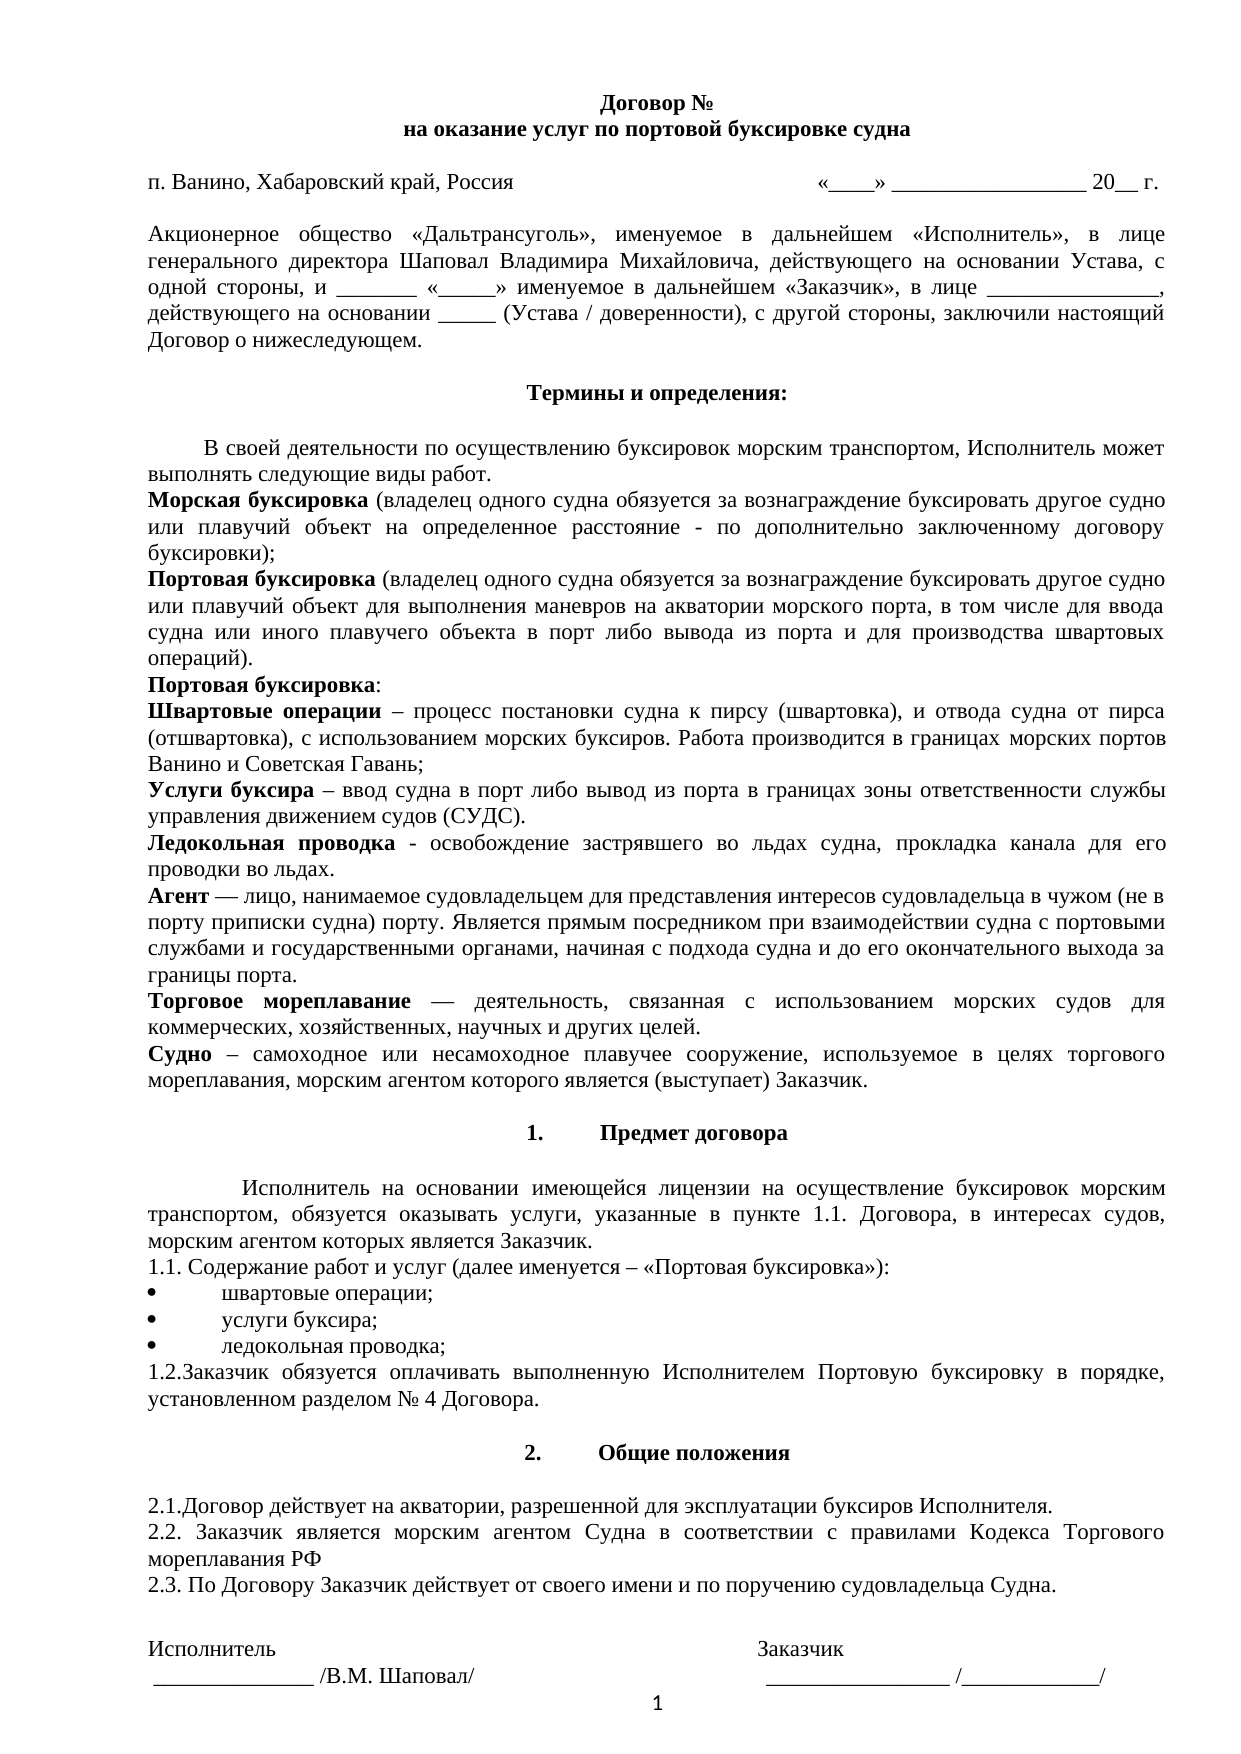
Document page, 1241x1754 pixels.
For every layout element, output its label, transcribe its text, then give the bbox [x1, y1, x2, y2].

text Агент — лицо, нанимаемое судовладельцем для представления интересов судовладельца в чужом (не в порту приписки судна) порту. Является прямым посредником при взаимодействии судна с портовыми службами и государственными органами, начиная с подхода судна и до его окончательного выхода за границы порта. [148, 882, 1167, 987]
text Портовая буксировка: [148, 671, 1167, 697]
list швартовые операции; [148, 1279, 1167, 1306]
text Акционерное общество «Дальтрансуголь», именуемое в дальнейшем «Исполнитель», в лице генерального директора Шаповал Владимира Михайловича, действующего на основании Устава, с одной стороны, и _______ «_____» именуемое в дальнейшем «Заказчик», в лице _______________, действующего на основании _____ (Устава / доверенности), с другой стороны, заключили настоящий Договор о нижеследующем. [148, 220, 1167, 352]
list Общие положения [148, 1439, 1167, 1466]
text Швартовые операции – процесс постановки судна к пирсу (швартовка), и отвода судна от пирса (отшвартовка), с использованием морских буксиров. Работа производится в границах морских портов Ванино и Советская Гавань; [148, 697, 1167, 776]
text 2.1.Договор действует на акватории, разрешенной для эксплуатации буксиров Исполнителя. [148, 1492, 1167, 1518]
text 1.2.Заказчик обязуется оплачивать выполненную Исполнителем Портовую буксировку в порядке, установленном разделом № 4 Договора. [148, 1358, 1167, 1411]
text Портовая буксировка (владелец одного судна обязуется за вознаграждение буксировать другое судно или плавучий объект для выполнения маневров на акватории морского порта, в том числе для ввода судна или иного плавучего объекта в порт либо вывода из порта и для производства швартовых операций). [148, 565, 1167, 671]
text Торговое мореплавание — деятельность, связанная с использованием морских судов для коммерческих, хозяйственных, научных и других целей. [148, 987, 1167, 1040]
text Договор № [148, 89, 1167, 115]
list ледокольная проводка; [148, 1332, 1167, 1358]
text п. Ванино, Хабаровский край, Россия «____» _________________ 20__ г. [148, 168, 1167, 194]
text 1.1. Содержание работ и услуг (далее именуется – «Портовая буксировка»): [148, 1253, 1167, 1279]
text Морская буксировка (владелец одного судна обязуется за вознаграждение буксировать другое судно или плавучий объект на определенное расстояние - по дополнительно заключенному договору буксировки); [148, 486, 1167, 565]
text 2.3. По Договору Заказчик действует от своего имени и по поручению судовладельца Судна. [148, 1571, 1167, 1597]
text В своей деятельности по осуществлению буксировок морским транспортом, Исполнитель может выполнять следующие виды работ. [148, 434, 1167, 486]
text Услуги буксира – ввод судна в порт либо вывод из порта в границах зоны ответственности службы управления движением судов (СУДС). [148, 776, 1167, 829]
text 2.2. Заказчик является морским агентом Судна в соответствии с правилами Кодекса Торгового мореплавания РФ [148, 1518, 1167, 1571]
text Ледокольная проводка - освобождение застрявшего во льдах судна, прокладка канала для его проводки во льдах. [148, 829, 1167, 882]
text на оказание услуг по портовой буксировке судна [148, 115, 1167, 141]
list услуги буксира; [148, 1306, 1167, 1332]
text Судно – самоходное или несамоходное плавучее сооружение, используемое в целях торгового мореплавания, морским агентом которого является (выступает) Заказчик. [148, 1040, 1167, 1092]
text Исполнитель на основании имеющейся лицензии на осуществление буксировок морским транспортом, обязуется оказывать услуги, указанные в пункте 1.1. Договора, в интересах судов, морским агентом которых является Заказчик. [148, 1174, 1167, 1253]
text Термины и определения: [148, 378, 1167, 405]
list Предмет договора [148, 1119, 1167, 1145]
